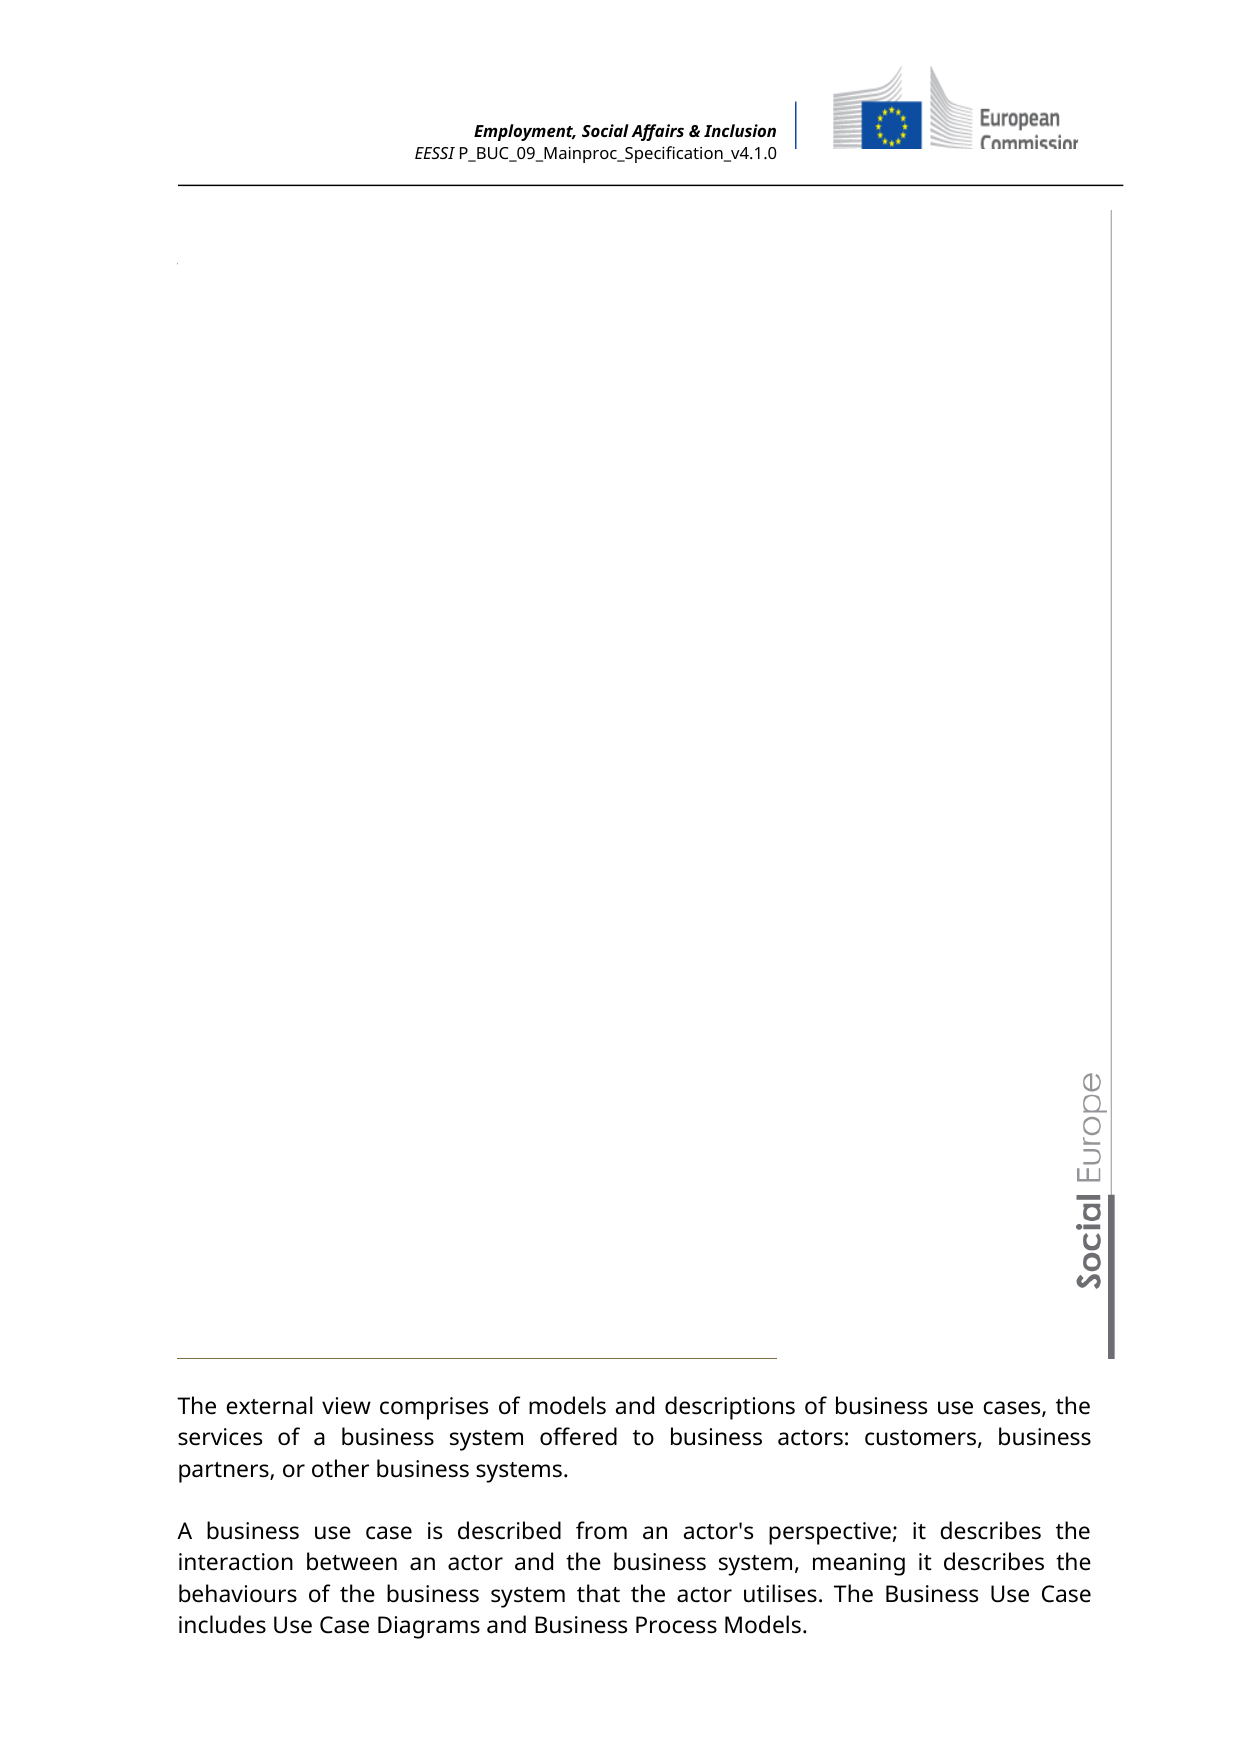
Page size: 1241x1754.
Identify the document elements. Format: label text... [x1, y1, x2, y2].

picture [793, 66, 1078, 148]
picture [177, 210, 1115, 1359]
text A business use case is described from an actor's perspective; it describes the interaction between an actor and the business system, meaning it describes the behaviours of the business system that the actor utilises. The Business Use Case includes Use Case Diagrams and Business Process Models. [177, 1515, 1092, 1640]
list The external view comprises of models and descriptions of business use cases, the services of a business system offered to business actors: customers, business partners, or other business systems. [177, 1390, 1092, 1484]
